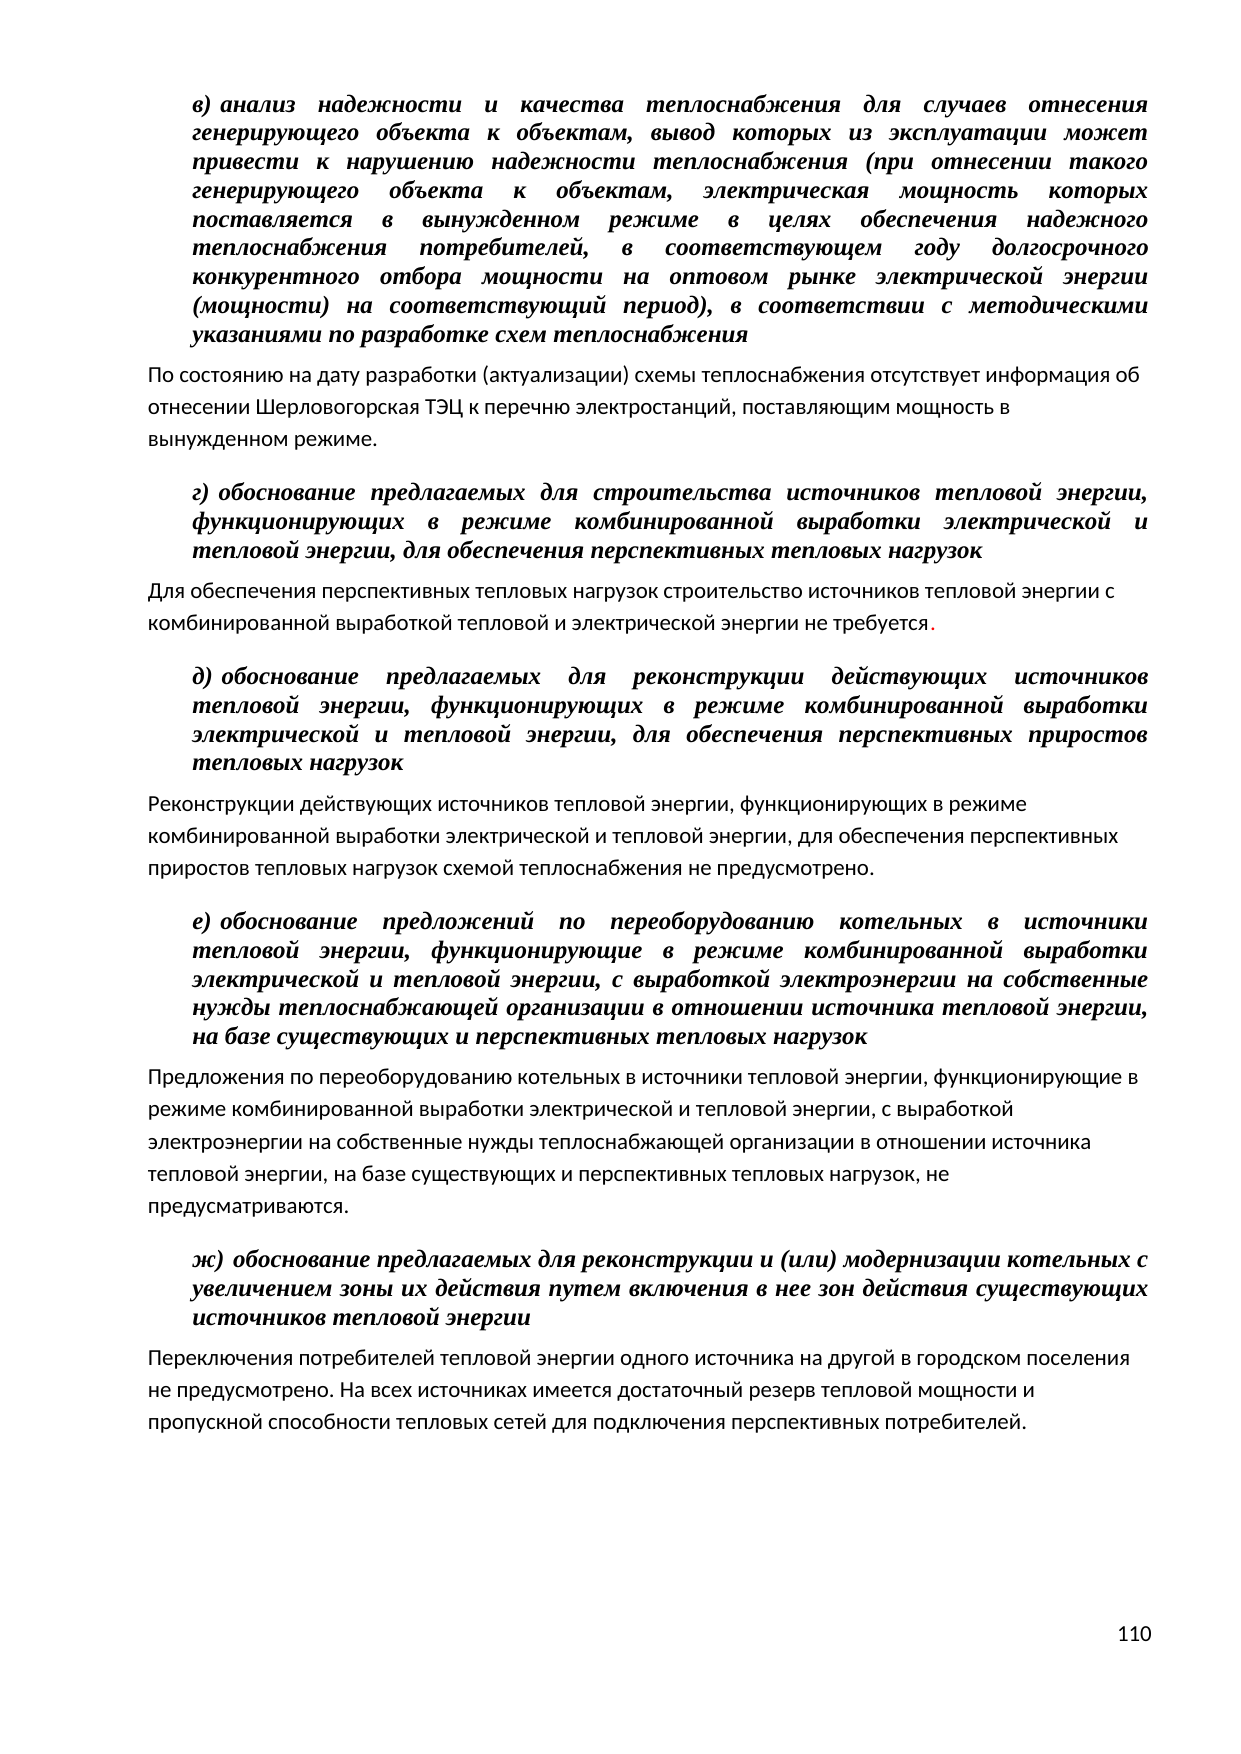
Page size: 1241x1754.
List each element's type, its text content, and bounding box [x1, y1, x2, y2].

subtitle в) анализ надежности и качества теплоснабжения для случаев отнесения генерирующего объекта к объектам, вывод которых из эксплуатации может привести к нарушению надежности теплоснабжения (при отнесении такого генерирующего объекта к объектам, электрическая мощность которых поставляется в вынужденном режиме в целях обеспечения надежного теплоснабжения потребителей, в соответствующем году долгосрочного конкурентного отбора мощности на оптовом рынке электрической энергии (мощности) на соответствующий период), в соответствии с методическими указаниями по разработке схем теплоснабжения [192, 89, 1152, 347]
text Предложения по переоборудованию котельных в источники тепловой энергии, функционирующие в режиме комбинированной выработки электрической и тепловой энергии, с выработкой электроэнергии на собственные нужды теплоснабжающей организации в отношении источника тепловой энергии, на базе существующих и перспективных тепловых нагрузок, не предусматриваются. [148, 1062, 1152, 1219]
subtitle е) обоснование предложений по переоборудованию котельных в источники тепловой энергии, функционирующие в режиме комбинированной выработки электрической и тепловой энергии, с выработкой электроэнергии на собственные нужды теплоснабжающей организации в отношении источника тепловой энергии, на базе существующих и перспективных тепловых нагрузок [192, 906, 1152, 1050]
subtitle д) обоснование предлагаемых для реконструкции действующих источников тепловой энергии, функционирующих в режиме комбинированной выработки электрической и тепловой энергии, для обеспечения перспективных приростов тепловых нагрузок [192, 661, 1152, 776]
subtitle ж) обоснование предлагаемых для реконструкции и (или) модернизации котельных с увеличением зоны их действия путем включения в нее зон действия существующих источников тепловой энергии [192, 1244, 1152, 1330]
text Переключения потребителей тепловой энергии одного источника на другой в городском поселения не предусмотрено. На всех источниках имеется достаточный резерв тепловой мощности и пропускной способности тепловых сетей для подключения перспективных потребителей. [148, 1343, 1152, 1435]
text Для обеспечения перспективных тепловых нагрузок строительство источников тепловой энергии с комбинированной выработкой тепловой и электрической энергии не требуется. [148, 576, 1152, 636]
subtitle г) обоснование предлагаемых для строительства источников тепловой энергии, функционирующих в режиме комбинированной выработки электрической и тепловой энергии, для обеспечения перспективных тепловых нагрузок [192, 477, 1152, 563]
text Реконструкции действующих источников тепловой энергии, функционирующих в режиме комбинированной выработки электрической и тепловой энергии, для обеспечения перспективных приростов тепловых нагрузок схемой теплоснабжения не предусмотрено. [148, 789, 1152, 881]
